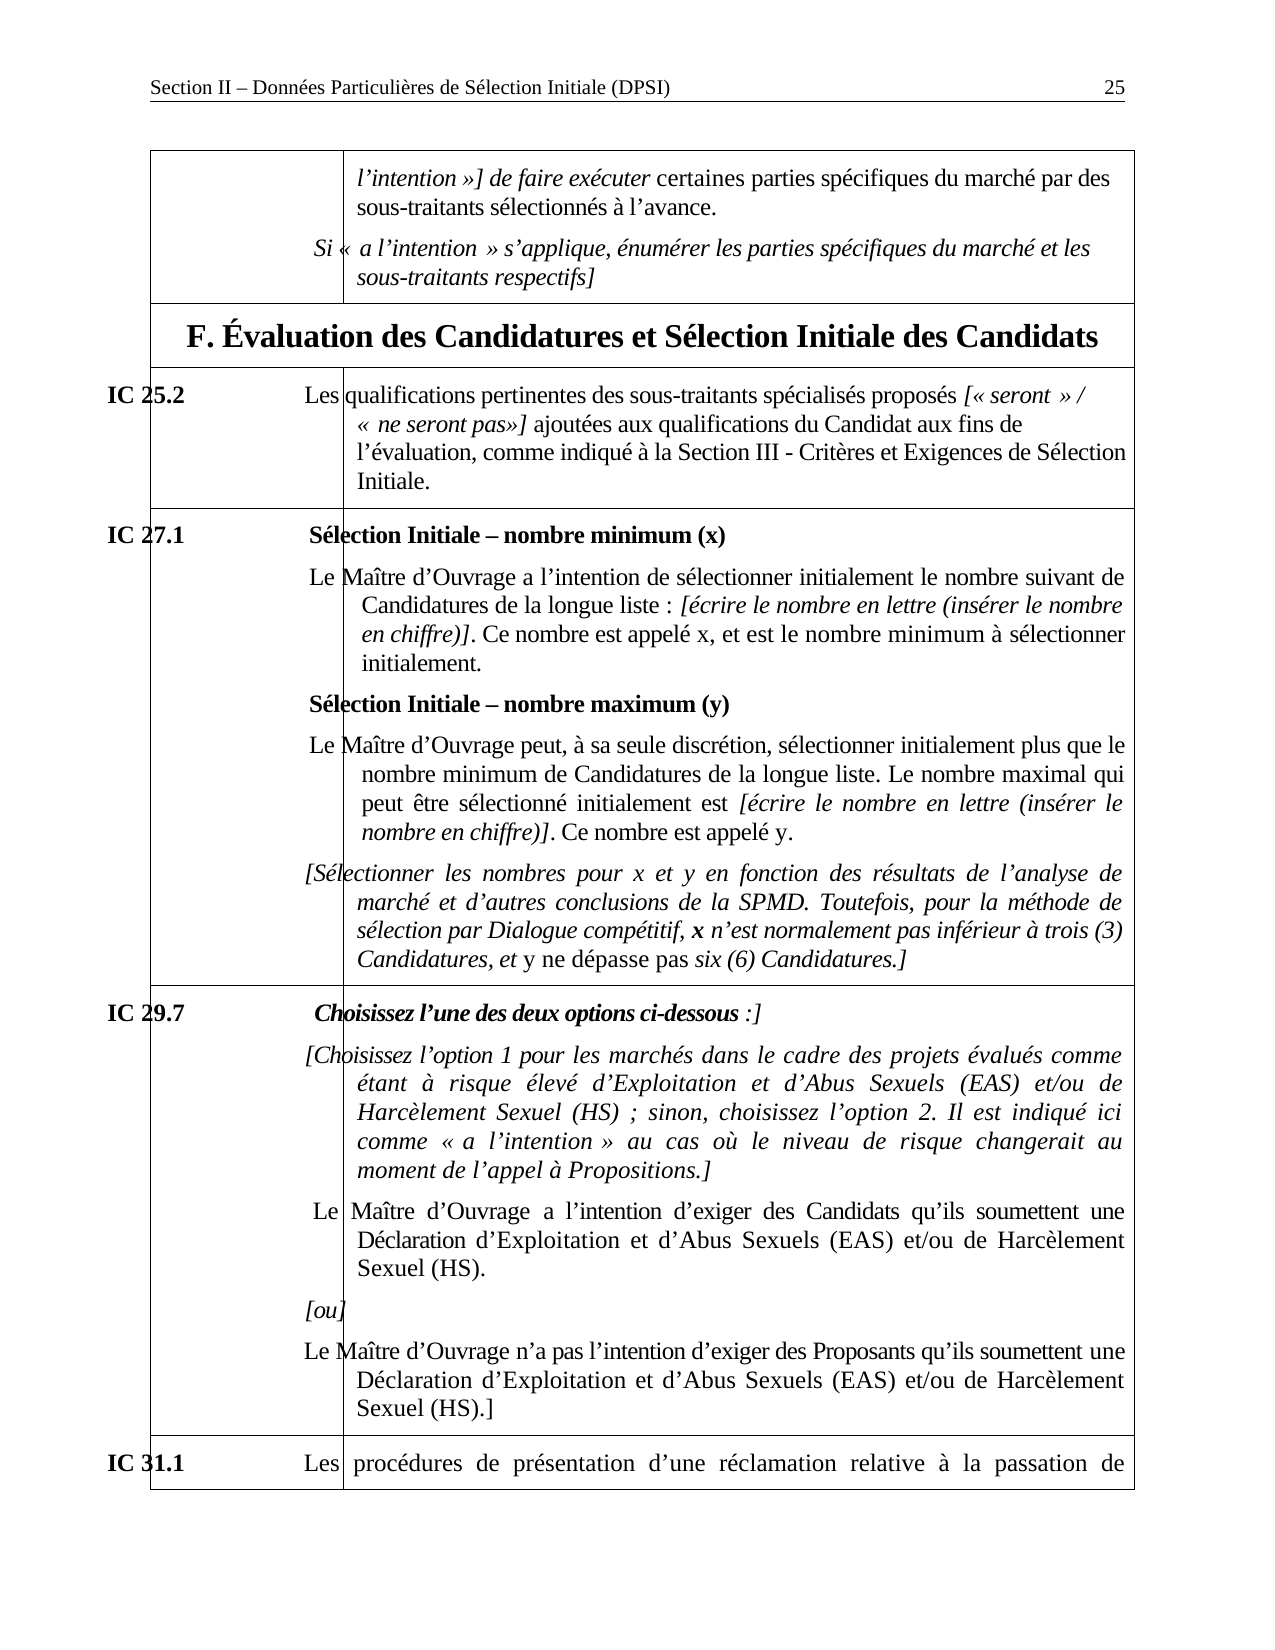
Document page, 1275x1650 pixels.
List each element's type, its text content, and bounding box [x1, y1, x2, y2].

table_cell Les qualifications pertinentes des sous-traitants spécialisés proposés [« seront » / « ne seront pas»] ajoutées aux qualifications du Candidat aux fins de l’évaluation, comme indiqué à la Section III - Critères et Exigences de Sélection Initiale. [344, 368, 1134, 507]
table_cell IC 25.2 [151, 368, 343, 507]
table_cell Sélection Initiale – nombre minimum (x) Le Maître d’Ouvrage a l’intention de sélectionner initialement le nombre suivant de Candidatures de la longue liste : [écrire le nombre en lettre (insérer le nombre en chiffre)]. Ce nombre est appelé x, et est le nombre minimum à sélectionner initialement. Sélection Initiale – nombre maximum (y) Le Maître d’Ouvrage peut, à sa seule discrétion, sélectionner initialement plus que le nombre minimum de Candidatures de la longue liste. Le nombre maximal qui peut être sélectionné initialement est [écrire le nombre en lettre (insérer le nombre en chiffre)]. Ce nombre est appelé y. [Sélectionner les nombres pour x et y en fonction des résultats de l’analyse de marché et d’autres conclusions de la SPMD. Toutefois, pour la méthode de sélection par Dialogue compétitif, x n’est normalement pas inférieur à trois (3) Candidatures, et y ne dépasse pas six (6) Candidatures.] [344, 509, 1134, 985]
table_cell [344, 1436, 1134, 1489]
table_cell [344, 151, 1134, 303]
table_cell IC 31.1 [151, 1436, 343, 1489]
table_cell F. Évaluation des Candidatures et Sélection Initiale des Candidats [151, 304, 1134, 367]
table_cell [Choisissez l’une des deux options ci-dessous :] [Choisissez l’option 1 pour les marchés dans le cadre des projets évalués comme étant à risque élevé d’Exploitation et d’Abus Sexuels (EAS) et/ou de Harcèlement Sexuel (HS) ; sinon, choisissez l’option 2. Il est indiqué ici comme « a l’intention » au cas où le niveau de risque changerait au moment de l’appel à Propositions.] [Le Maître d’Ouvrage a l’intention d’exiger des Candidats qu’ils soumettent une Déclaration d’Exploitation et d’Abus Sexuels (EAS) et/ou de Harcèlement Sexuel (HS). [ou] Le Maître d’Ouvrage n’a pas l’intention d’exiger des Proposants qu’ils soumettent une Déclaration d’Exploitation et d’Abus Sexuels (EAS) et/ou de Harcèlement Sexuel (HS).] [344, 986, 1134, 1435]
table_cell IC 27.1 [151, 509, 343, 985]
table_cell IC 24.1 [151, 151, 343, 303]
table_cell IC 29.7 [151, 986, 343, 1435]
